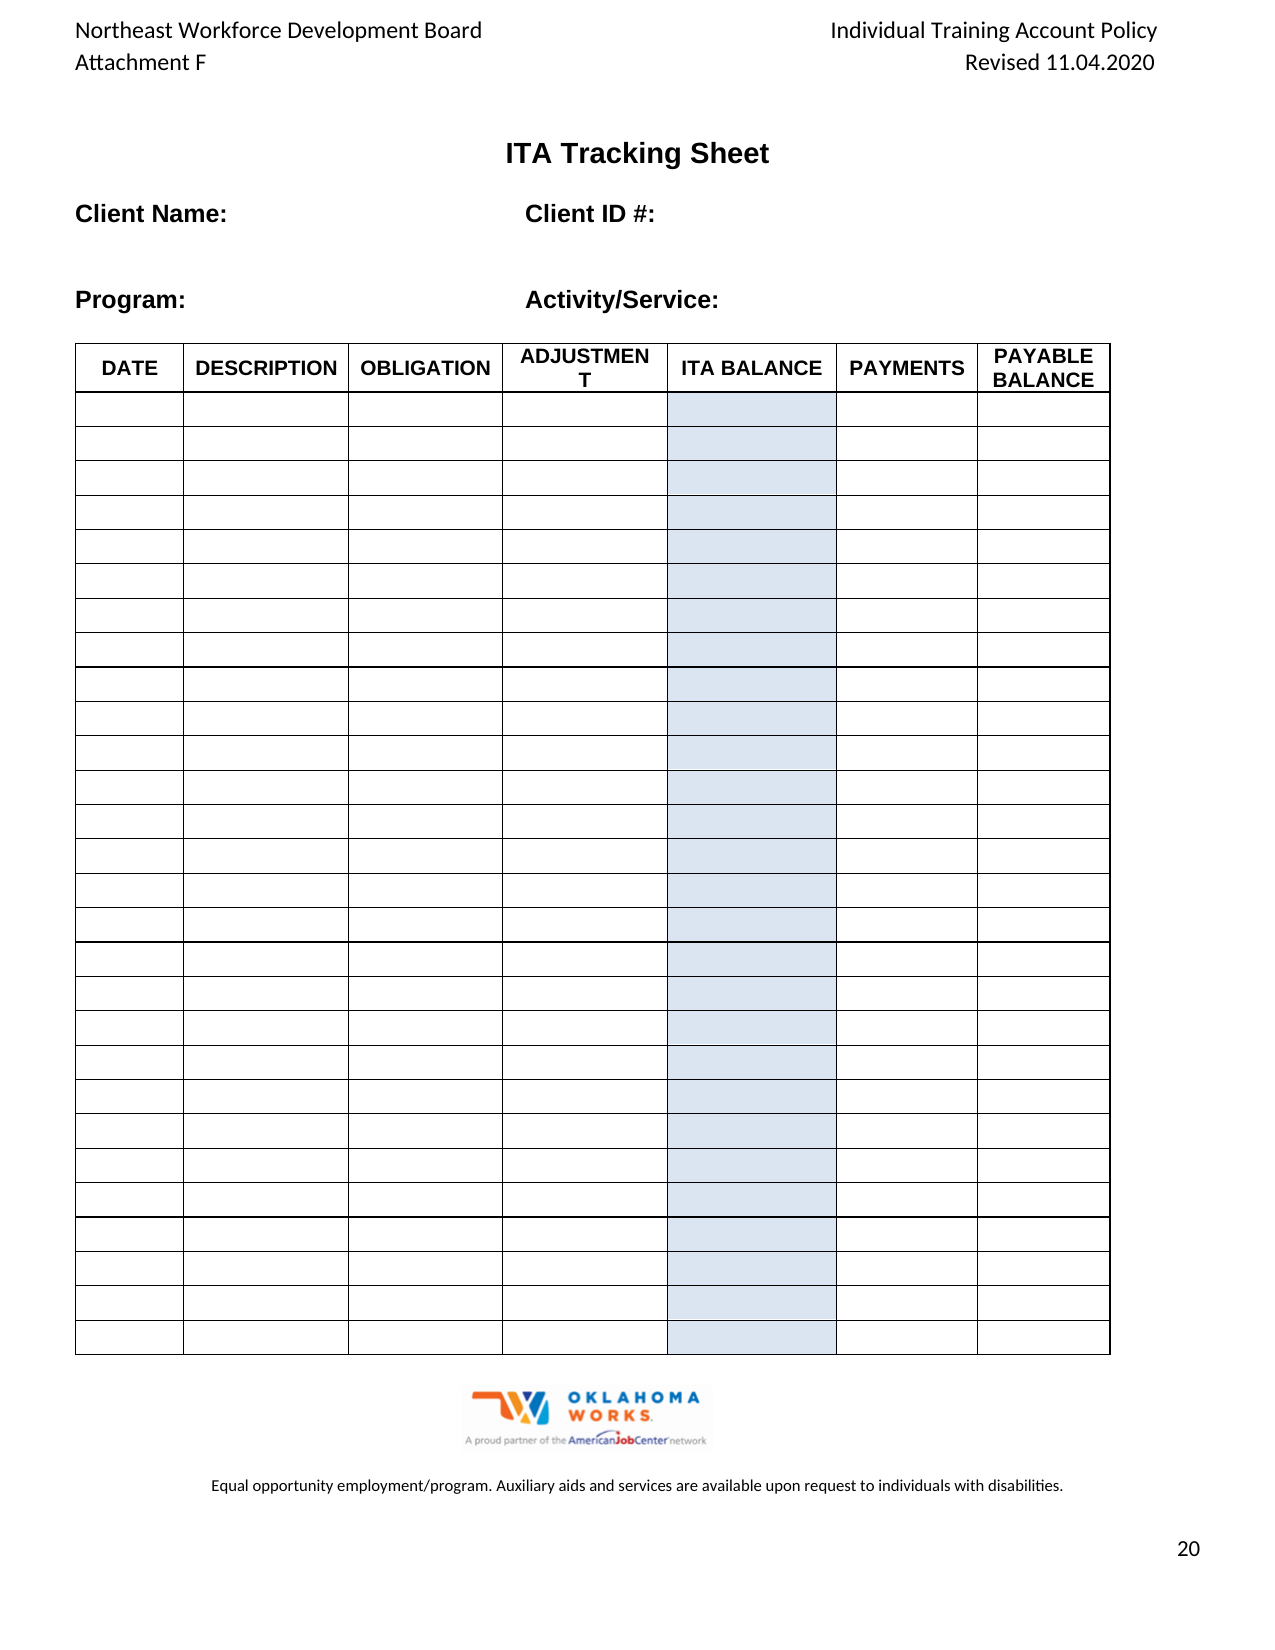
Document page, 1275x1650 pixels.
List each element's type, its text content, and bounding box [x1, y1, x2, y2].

table_cell [668, 1183, 836, 1216]
table_cell [503, 427, 667, 460]
table_cell [76, 1252, 183, 1285]
table_cell [978, 736, 1109, 769]
table_cell [184, 393, 348, 426]
table_cell [503, 599, 667, 632]
table_cell [668, 564, 836, 598]
table_cell [978, 1046, 1109, 1079]
table_cell [978, 633, 1109, 666]
table_cell [184, 1114, 348, 1148]
table_cell [503, 1183, 667, 1216]
table_cell [349, 1286, 502, 1319]
table_cell [503, 496, 667, 529]
table_cell [668, 702, 836, 735]
table_cell [837, 564, 977, 598]
table_cell [978, 1218, 1109, 1251]
table_cell [668, 530, 836, 563]
table_cell [184, 427, 348, 460]
table_cell [349, 771, 502, 804]
table_cell [668, 908, 836, 941]
table_cell [349, 943, 502, 976]
table_cell [503, 1114, 667, 1148]
table_cell [668, 1218, 836, 1251]
table_cell [668, 1046, 836, 1079]
table_cell [76, 599, 183, 632]
table_cell [503, 393, 667, 426]
table_cell [76, 393, 183, 426]
table_cell [837, 1183, 977, 1216]
table_cell [668, 461, 836, 494]
table_cell [978, 1114, 1109, 1148]
table_header DESCRIPTION [184, 344, 348, 391]
table_cell [503, 530, 667, 563]
table_cell [76, 1114, 183, 1148]
table_cell [503, 1321, 667, 1354]
table_cell [503, 908, 667, 941]
table_cell [349, 633, 502, 666]
table_cell [668, 839, 836, 873]
table_cell [668, 1321, 836, 1354]
table_cell [184, 1286, 348, 1319]
table_cell [837, 1149, 977, 1182]
table_cell [503, 1011, 667, 1044]
table_cell [837, 427, 977, 460]
table_cell [503, 1286, 667, 1319]
table_cell [503, 702, 667, 735]
table_cell [503, 1252, 667, 1285]
table_cell [978, 393, 1109, 426]
table_cell [668, 771, 836, 804]
table_cell [349, 564, 502, 598]
table_cell [978, 1011, 1109, 1044]
table_cell [76, 1321, 183, 1354]
table_cell [184, 839, 348, 873]
table_header OBLIGATION [349, 344, 502, 391]
table_cell [503, 805, 667, 838]
table_cell [76, 908, 183, 941]
table_cell [349, 977, 502, 1010]
table_cell [349, 668, 502, 701]
table_cell [349, 1114, 502, 1148]
table_cell [978, 1286, 1109, 1319]
table_cell [349, 461, 502, 494]
table_cell [76, 1149, 183, 1182]
table_cell [837, 633, 977, 666]
table_cell [503, 771, 667, 804]
table_cell [76, 668, 183, 701]
table_cell [668, 633, 836, 666]
table_cell [76, 1218, 183, 1251]
table_cell [978, 839, 1109, 873]
table_cell [978, 1252, 1109, 1285]
text Equal opportunity employment/program. Auxiliary aids and services are available upon request to individuals with disabilities. [75, 1476, 1200, 1496]
table_cell [184, 1080, 348, 1113]
table_cell [837, 599, 977, 632]
table_cell [978, 461, 1109, 494]
table_cell [503, 1218, 667, 1251]
table_cell [349, 530, 502, 563]
table_cell [349, 1321, 502, 1354]
table_cell [837, 943, 977, 976]
table_cell [76, 1011, 183, 1044]
table_cell [349, 496, 502, 529]
table_cell [349, 1080, 502, 1113]
table_cell [503, 736, 667, 769]
text Program: Activity/Service: [75, 285, 1200, 314]
table_cell [837, 1286, 977, 1319]
table_cell [668, 393, 836, 426]
table_cell [184, 874, 348, 907]
table_cell [349, 874, 502, 907]
table_cell [837, 702, 977, 735]
table_cell [76, 977, 183, 1010]
table_cell [349, 1183, 502, 1216]
table_cell [978, 805, 1109, 838]
table_cell [503, 977, 667, 1010]
table_cell [76, 702, 183, 735]
text Client Name: Client ID #: [75, 199, 1200, 227]
table_cell [349, 599, 502, 632]
table_cell [76, 771, 183, 804]
table_cell [668, 1011, 836, 1044]
table_cell [668, 1080, 836, 1113]
table_cell [184, 977, 348, 1010]
table_cell [978, 771, 1109, 804]
text ITA Tracking Sheet [75, 136, 1200, 170]
table_cell [503, 874, 667, 907]
table_cell [349, 736, 502, 769]
table_cell [837, 1114, 977, 1148]
table_cell [184, 461, 348, 494]
table_cell [837, 908, 977, 941]
table_cell [668, 668, 836, 701]
table_cell [184, 530, 348, 563]
table_cell [668, 874, 836, 907]
table_cell [184, 1252, 348, 1285]
table_cell [184, 771, 348, 804]
table_cell [184, 1183, 348, 1216]
table_cell [184, 633, 348, 666]
table_cell [184, 668, 348, 701]
table_cell [668, 1252, 836, 1285]
table_cell [503, 564, 667, 598]
table_cell [76, 943, 183, 976]
table_cell [668, 977, 836, 1010]
table_cell [837, 839, 977, 873]
table_cell [76, 736, 183, 769]
table_cell [76, 874, 183, 907]
table_cell [837, 1046, 977, 1079]
table_cell [76, 1080, 183, 1113]
table_header ITA BALANCE [668, 344, 836, 391]
table_cell [978, 702, 1109, 735]
table_cell [184, 1321, 348, 1354]
table_cell [76, 839, 183, 873]
table_cell [978, 530, 1109, 563]
table_header DATE [76, 344, 183, 391]
table_cell [349, 393, 502, 426]
table_cell [503, 943, 667, 976]
table_cell [184, 1218, 348, 1251]
table_cell [837, 1321, 977, 1354]
table_cell [349, 839, 502, 873]
table_cell [837, 461, 977, 494]
table_cell [503, 461, 667, 494]
table_cell [978, 427, 1109, 460]
table_cell [76, 564, 183, 598]
table_cell [184, 1149, 348, 1182]
table_cell [978, 1080, 1109, 1113]
table_cell [349, 805, 502, 838]
table_cell [668, 736, 836, 769]
table_cell [668, 805, 836, 838]
table_cell [76, 530, 183, 563]
table_cell [978, 1321, 1109, 1354]
table_cell [503, 1080, 667, 1113]
table_cell [503, 1149, 667, 1182]
table_header PAYMENTS [837, 344, 977, 391]
table_cell [184, 908, 348, 941]
table_cell [668, 1286, 836, 1319]
table_cell [184, 702, 348, 735]
table_cell [668, 1114, 836, 1148]
table_cell [978, 874, 1109, 907]
table_cell [837, 874, 977, 907]
table_cell [837, 496, 977, 529]
table_cell [837, 668, 977, 701]
table_cell [978, 977, 1109, 1010]
table_cell [837, 736, 977, 769]
table_header ADJUSTMENT [503, 344, 667, 391]
table_cell [76, 1183, 183, 1216]
table_cell [184, 805, 348, 838]
table_cell [837, 977, 977, 1010]
table_cell [76, 1046, 183, 1079]
table_cell [76, 427, 183, 460]
table_cell [184, 943, 348, 976]
table_header PAYABLE BALANCE [978, 344, 1109, 391]
table_cell [978, 943, 1109, 976]
table_cell [76, 461, 183, 494]
table_cell [184, 599, 348, 632]
table_cell [76, 496, 183, 529]
table_cell [978, 1183, 1109, 1216]
table_cell [184, 496, 348, 529]
table_cell [503, 633, 667, 666]
table_cell [503, 668, 667, 701]
table_cell [837, 1080, 977, 1113]
table_cell [184, 564, 348, 598]
table_cell [837, 805, 977, 838]
table_cell [978, 908, 1109, 941]
table_cell [837, 1011, 977, 1044]
table_cell [837, 1218, 977, 1251]
table_cell [349, 1046, 502, 1079]
table_cell [503, 839, 667, 873]
table_cell [503, 1046, 667, 1079]
table_cell [349, 702, 502, 735]
table_cell [978, 564, 1109, 598]
table_cell [837, 1252, 977, 1285]
table_cell [76, 633, 183, 666]
table_cell [349, 1149, 502, 1182]
table_cell [668, 1149, 836, 1182]
table_cell [837, 530, 977, 563]
table_cell [184, 1046, 348, 1079]
table_cell [184, 736, 348, 769]
table_cell [349, 1252, 502, 1285]
table_cell [349, 1218, 502, 1251]
table_cell [978, 496, 1109, 529]
table_cell [184, 1011, 348, 1044]
table_cell [837, 393, 977, 426]
table_cell [978, 599, 1109, 632]
table_cell [837, 771, 977, 804]
table_cell [349, 1011, 502, 1044]
table_cell [668, 943, 836, 976]
table_cell [76, 805, 183, 838]
picture [461, 1385, 713, 1451]
table_cell [349, 427, 502, 460]
table_cell [668, 496, 836, 529]
table_cell [978, 1149, 1109, 1182]
table_cell [349, 908, 502, 941]
table_cell [978, 668, 1109, 701]
table_cell [76, 1286, 183, 1319]
table_cell [668, 427, 836, 460]
table_cell [668, 599, 836, 632]
